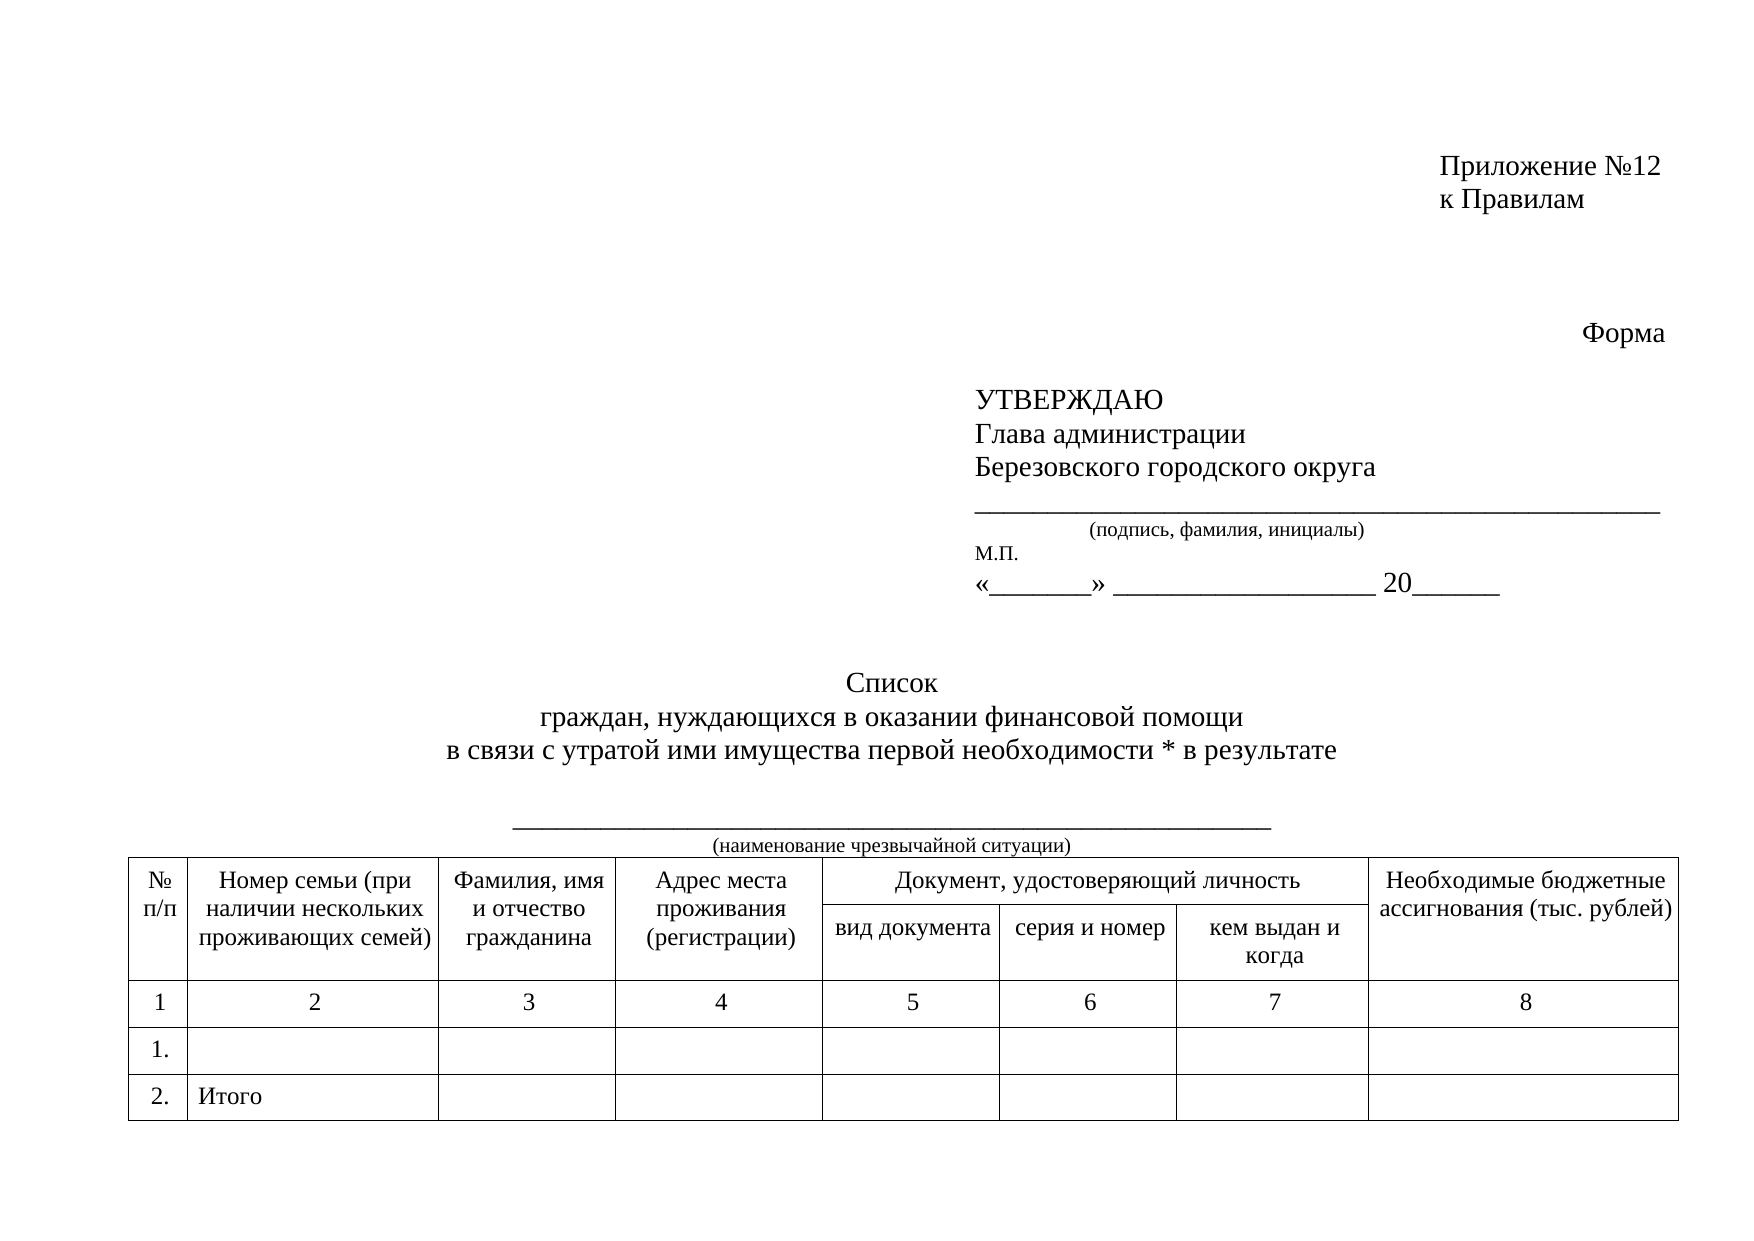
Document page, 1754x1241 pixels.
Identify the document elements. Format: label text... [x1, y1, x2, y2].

table_cell [823, 1028, 999, 1073]
table_cell 5 [823, 981, 999, 1027]
table_cell вид документа [823, 905, 999, 980]
table_cell [1000, 1028, 1176, 1073]
table_cell [1369, 1075, 1678, 1120]
text (наименование чрезвычайной ситуации) [118, 833, 1665, 857]
table_cell [616, 1075, 822, 1120]
table_cell 4 [616, 981, 822, 1027]
text Березовского городского округа [974, 449, 1665, 483]
text _______________________________________________ [974, 483, 1665, 517]
table_cell [439, 1075, 615, 1120]
table_cell [188, 1028, 438, 1073]
table_cell [1177, 1028, 1368, 1073]
table_cell 1 [129, 981, 187, 1027]
text Список [118, 665, 1665, 699]
table_cell [1369, 1028, 1678, 1073]
table_cell кем выдан и когда [1177, 905, 1368, 980]
table_cell 1. [129, 1028, 187, 1073]
text в связи с утратой ими имущества первой необходимости * в результате [118, 732, 1665, 766]
text Приложение №12 [1417, 148, 1665, 181]
table_header Документ, удостоверяющий личность [823, 858, 1368, 904]
table_cell Итого [188, 1075, 438, 1120]
text к Правилам [1417, 181, 1665, 215]
text Глава администрации [974, 416, 1665, 449]
text (подпись, фамилия, инициалы) [974, 517, 1665, 541]
table_header Необходимые бюджетные ассигнования (тыс. рублей) [1369, 858, 1678, 980]
table_cell 3 [439, 981, 615, 1027]
text ____________________________________________________ [118, 799, 1665, 833]
table_header № п/п [129, 858, 187, 980]
text Форма [339, 315, 1665, 349]
table_cell 2. [129, 1075, 187, 1120]
table_header Адрес места проживания (регистрации) [616, 858, 822, 980]
table_cell серия и номер [1000, 905, 1176, 980]
table_cell [439, 1028, 615, 1073]
table_cell [616, 1028, 822, 1073]
table_cell [823, 1075, 999, 1120]
table_header Фамилия, имя и отчество гражданина [439, 858, 615, 980]
table_cell 7 [1177, 981, 1368, 1027]
text «_______» __________________ 20______ [974, 565, 1665, 598]
table_cell [1000, 1075, 1176, 1120]
text УТВЕРЖДАЮ [974, 382, 1665, 416]
table_header Номер семьи (при наличии нескольких проживающих семей) [188, 858, 438, 980]
table_cell 2 [188, 981, 438, 1027]
text граждан, нуждающихся в оказании финансовой помощи [118, 699, 1665, 732]
table_cell 6 [1000, 981, 1176, 1027]
table_cell 8 [1369, 981, 1678, 1027]
text М.П. [974, 541, 1665, 565]
table_cell [1177, 1075, 1368, 1120]
